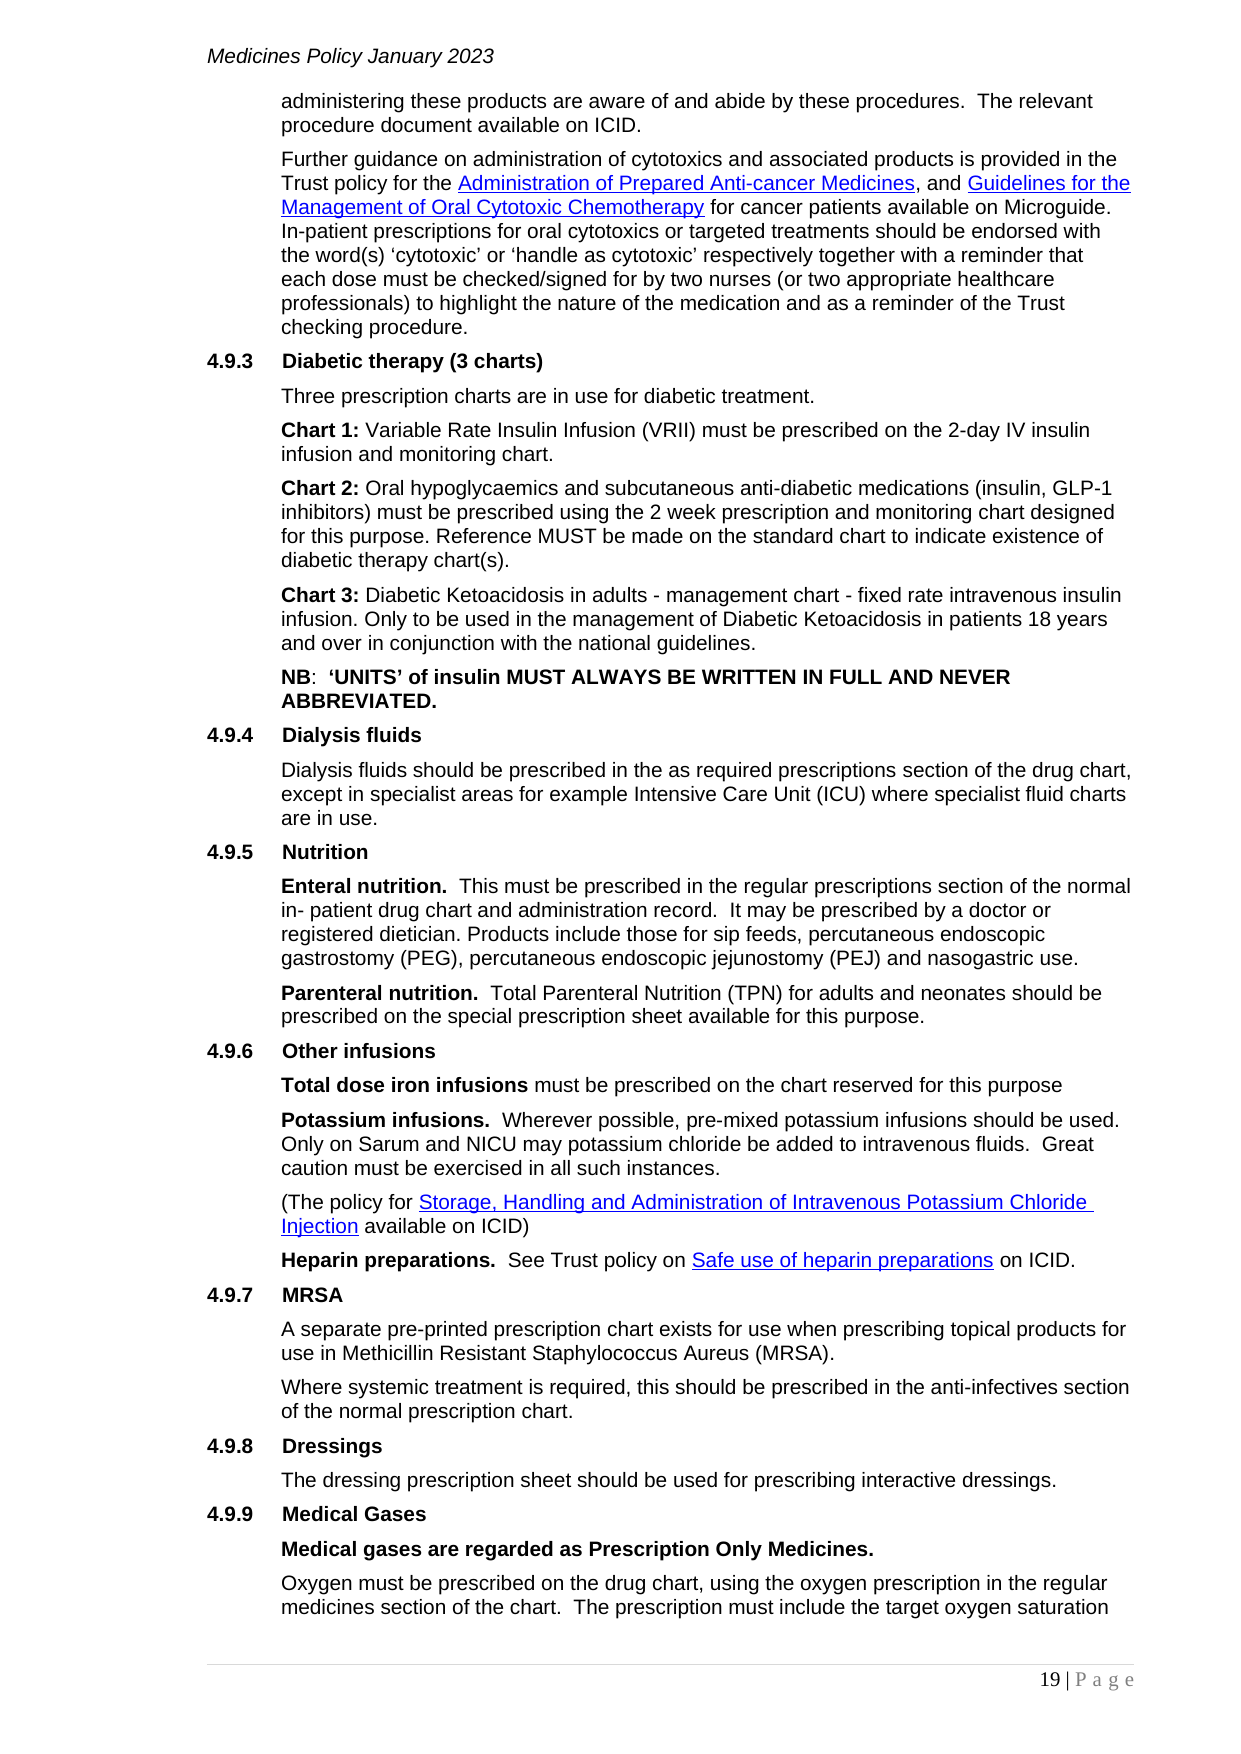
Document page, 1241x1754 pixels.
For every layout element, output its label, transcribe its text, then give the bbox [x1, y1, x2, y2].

subtitle Diabetic therapy (3 charts) [207, 349, 1134, 373]
text (The policy for Storage, Handling and Administration of Intravenous Potassium Chloride Injection available on ICID) [281, 1190, 1134, 1238]
text Three prescription charts are in use for diabetic treatment. [281, 383, 1134, 407]
text Enteral nutrition. This must be prescribed in the regular prescriptions section of the normal in- patient drug chart and administration record. It may be prescribed by a doctor or registered dietician. Products include those for sip feeds, percutaneous endoscopic gastrostomy (PEG), percutaneous endoscopic jejunostomy (PEJ) and nasogastric use. [281, 874, 1134, 970]
text Dialysis fluids should be prescribed in the as required prescriptions section of the drug chart, except in specialist areas for example Intensive Care Unit (ICU) where specialist fluid charts are in use. [281, 757, 1134, 829]
text Further guidance on administration of cytotoxics and associated products is provided in the Trust policy for the Administration of Prepared Anti-cancer Medicines, and Guidelines for the Management of Oral Cytotoxic Chemotherapy for cancer patients available on Microguide. In-patient prescriptions for oral cytotoxics or targeted treatments should be endorsed with the word(s) ‘cytotoxic’ or ‘handle as cytotoxic’ respectively together with a reminder that each dose must be checked/signed for by two nurses (or two appropriate healthcare professionals) to highlight the nature of the medication and as a reminder of the Trust checking procedure. [281, 147, 1134, 339]
subtitle Other infusions [207, 1039, 1134, 1063]
text A separate pre-printed prescription chart exists for use when prescribing topical products for use in Methicillin Resistant Staphylococcus Aureus (MRSA). [281, 1317, 1134, 1365]
text Total dose iron infusions must be prescribed on the chart reserved for this purpose [281, 1073, 1134, 1097]
text Potassium infusions. Wherever possible, pre-mixed potassium infusions should be used. Only on Sarum and NICU may potassium chloride be added to intravenous fluids. Great caution must be exercised in all such instances. [281, 1107, 1134, 1179]
text Medical gases are regarded as Prescription Only Medicines. [281, 1537, 1134, 1561]
text Parenteral nutrition. Total Parenteral Nutrition (TPN) for adults and neonates should be prescribed on the special prescription sheet available for this purpose. [281, 980, 1134, 1028]
subtitle Dialysis fluids [207, 723, 1134, 747]
text Chart 2: Oral hypoglycaemics and subcutaneous anti-diabetic medications (insulin, GLP-1 inhibitors) must be prescribed using the 2 week prescription and monitoring chart designed for this purpose. Reference MUST be made on the standard chart to indicate existence of diabetic therapy chart(s). [281, 476, 1134, 572]
text Chart 3: Diabetic Ketoacidosis in adults - management chart - fixed rate intravenous insulin infusion. Only to be used in the management of Diabetic Ketoacidosis in patients 18 years and over in conjunction with the national guidelines. [281, 582, 1134, 654]
text Chart 1: Variable Rate Insulin Infusion (VRII) must be prescribed on the 2-day IV insulin infusion and monitoring chart. [281, 418, 1134, 466]
subtitle Nutrition [207, 840, 1134, 864]
subtitle Dressings [207, 1433, 1134, 1457]
text Where systemic treatment is required, this should be prescribed in the anti-infectives section of the normal prescription chart. [281, 1375, 1134, 1423]
text NB: ‘UNITS’ of insulin MUST ALWAYS BE WRITTEN IN FULL AND NEVER ABBREVIATED. [281, 665, 1134, 713]
text Heparin preparations. See Trust policy on Safe use of heparin preparations on ICID. [281, 1248, 1134, 1272]
text The dressing prescription sheet should be used for prescribing interactive dressings. [281, 1468, 1134, 1492]
subtitle MRSA [207, 1282, 1134, 1306]
subtitle Medical Gases [207, 1502, 1134, 1526]
